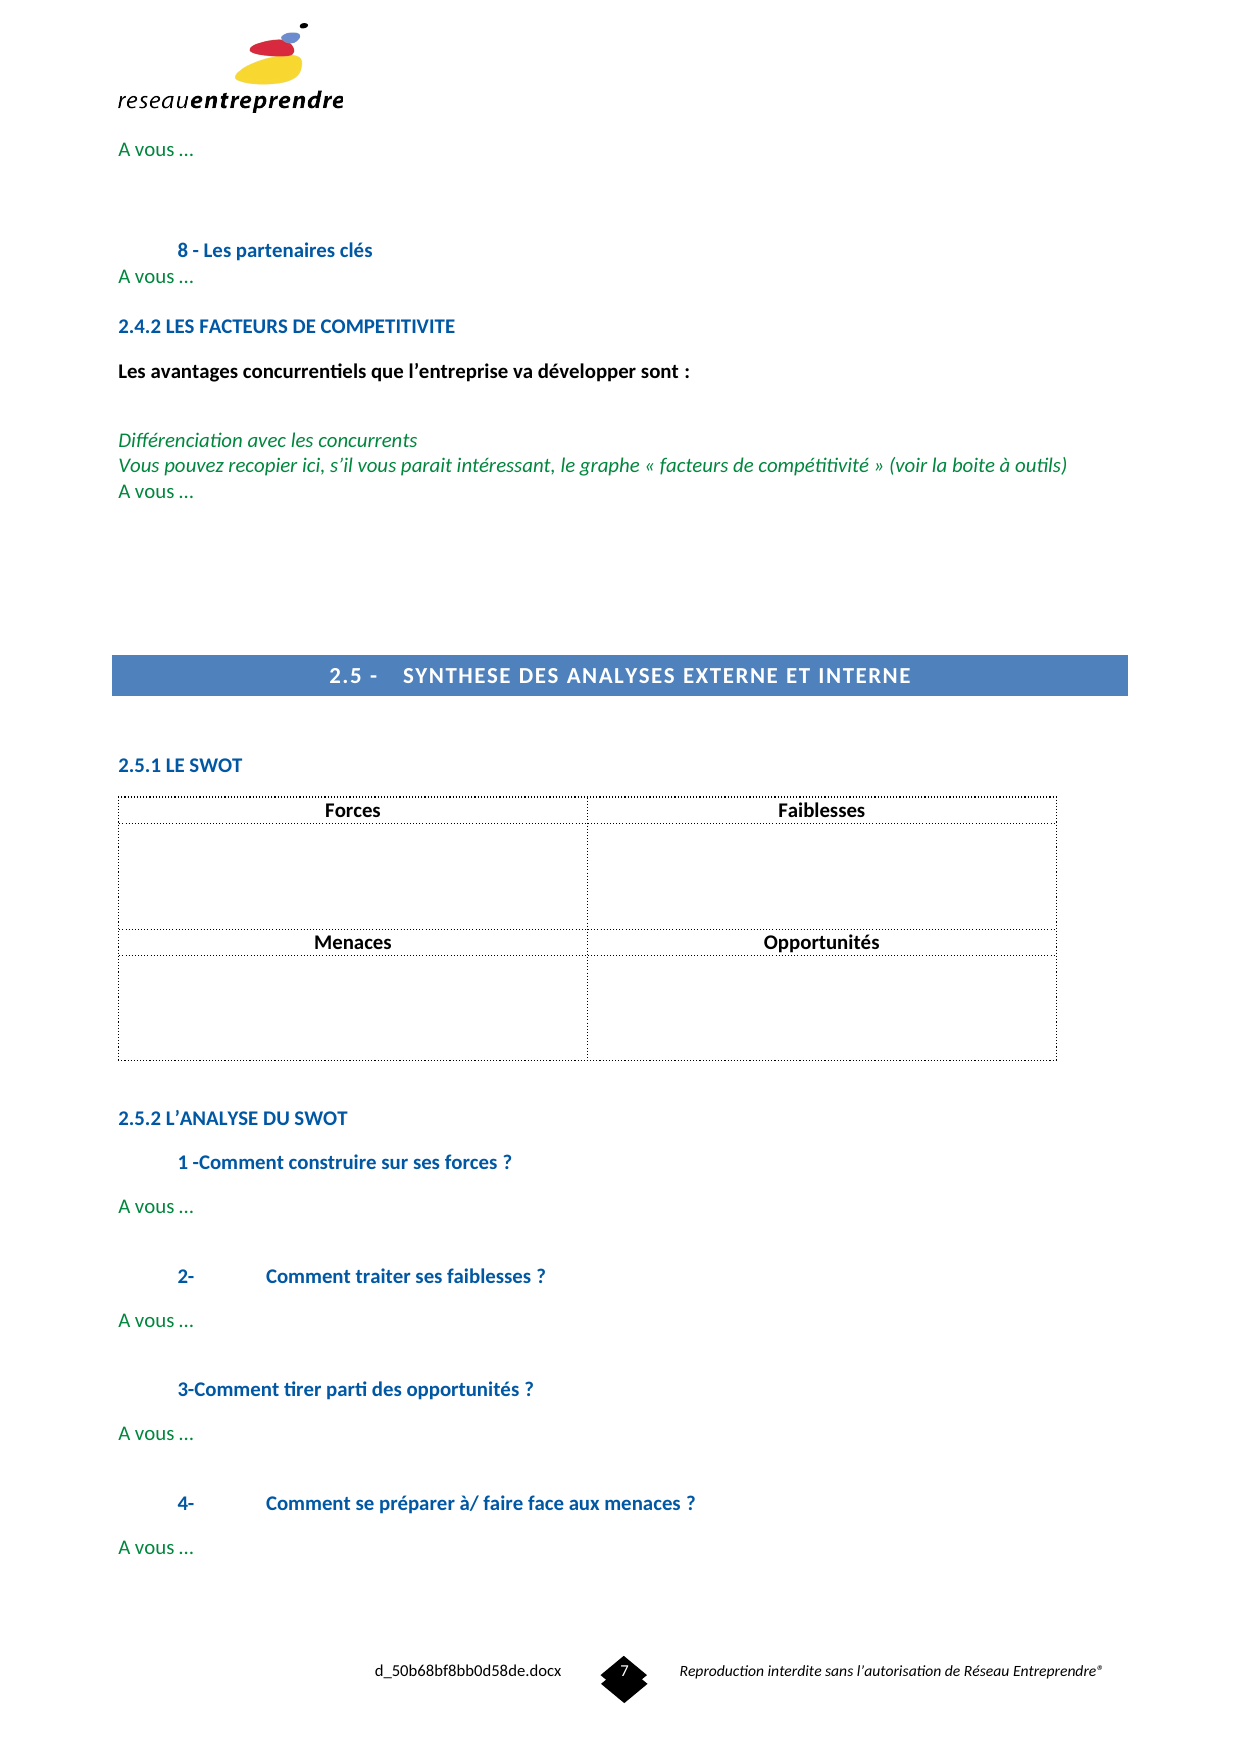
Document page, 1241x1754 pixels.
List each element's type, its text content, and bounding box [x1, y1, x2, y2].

text A vous … [118, 1193, 1122, 1219]
table_cell [587, 823, 1056, 928]
table_cell Opportunités [587, 929, 1056, 955]
text 8 - Les partenaires clés [177, 237, 1122, 263]
text A vous … [118, 136, 1122, 161]
text 3-Comment tirer parti des opportunités ? [177, 1377, 1122, 1402]
text A vous … [118, 1534, 1122, 1559]
text A vous … [118, 263, 1122, 288]
text Différenciation avec les concurrents [118, 427, 1122, 453]
text A vous … [118, 478, 1122, 503]
text A vous … [118, 1421, 1122, 1446]
table_cell [119, 955, 587, 1060]
table_cell [587, 955, 1056, 1060]
table_header Forces [119, 796, 587, 823]
table_header Faiblesses [587, 796, 1056, 823]
table_cell [119, 823, 587, 928]
text 2.5.2 L’ANALYSE DU SWOT [118, 1105, 1122, 1131]
text A vous … [118, 1307, 1122, 1332]
text 1 -Comment construire sur ses forces ? [177, 1149, 1122, 1175]
text 2.5.1 LE SWOT [118, 752, 1122, 778]
subtitle 2.5 - SYNTHESE DES ANALYSES EXTERNE ET INTERNE [118, 661, 1122, 689]
text 2- Comment traiter ses faiblesses ? [177, 1263, 1122, 1288]
text 2.4.2 LES FACTEURS DE COMPETITIVITE [118, 314, 1122, 339]
text Vous pouvez recopier ici, s’il vous parait intéressant, le graphe « facteurs de compétitivité » (voir la boite à outils) [118, 453, 1122, 478]
text Les avantages concurrentiels que l’entreprise va développer sont : [118, 358, 1122, 383]
table_cell Menaces [119, 929, 587, 955]
picture [118, 23, 343, 113]
text 4- Comment se préparer à/ faire face aux menaces ? [177, 1490, 1122, 1516]
